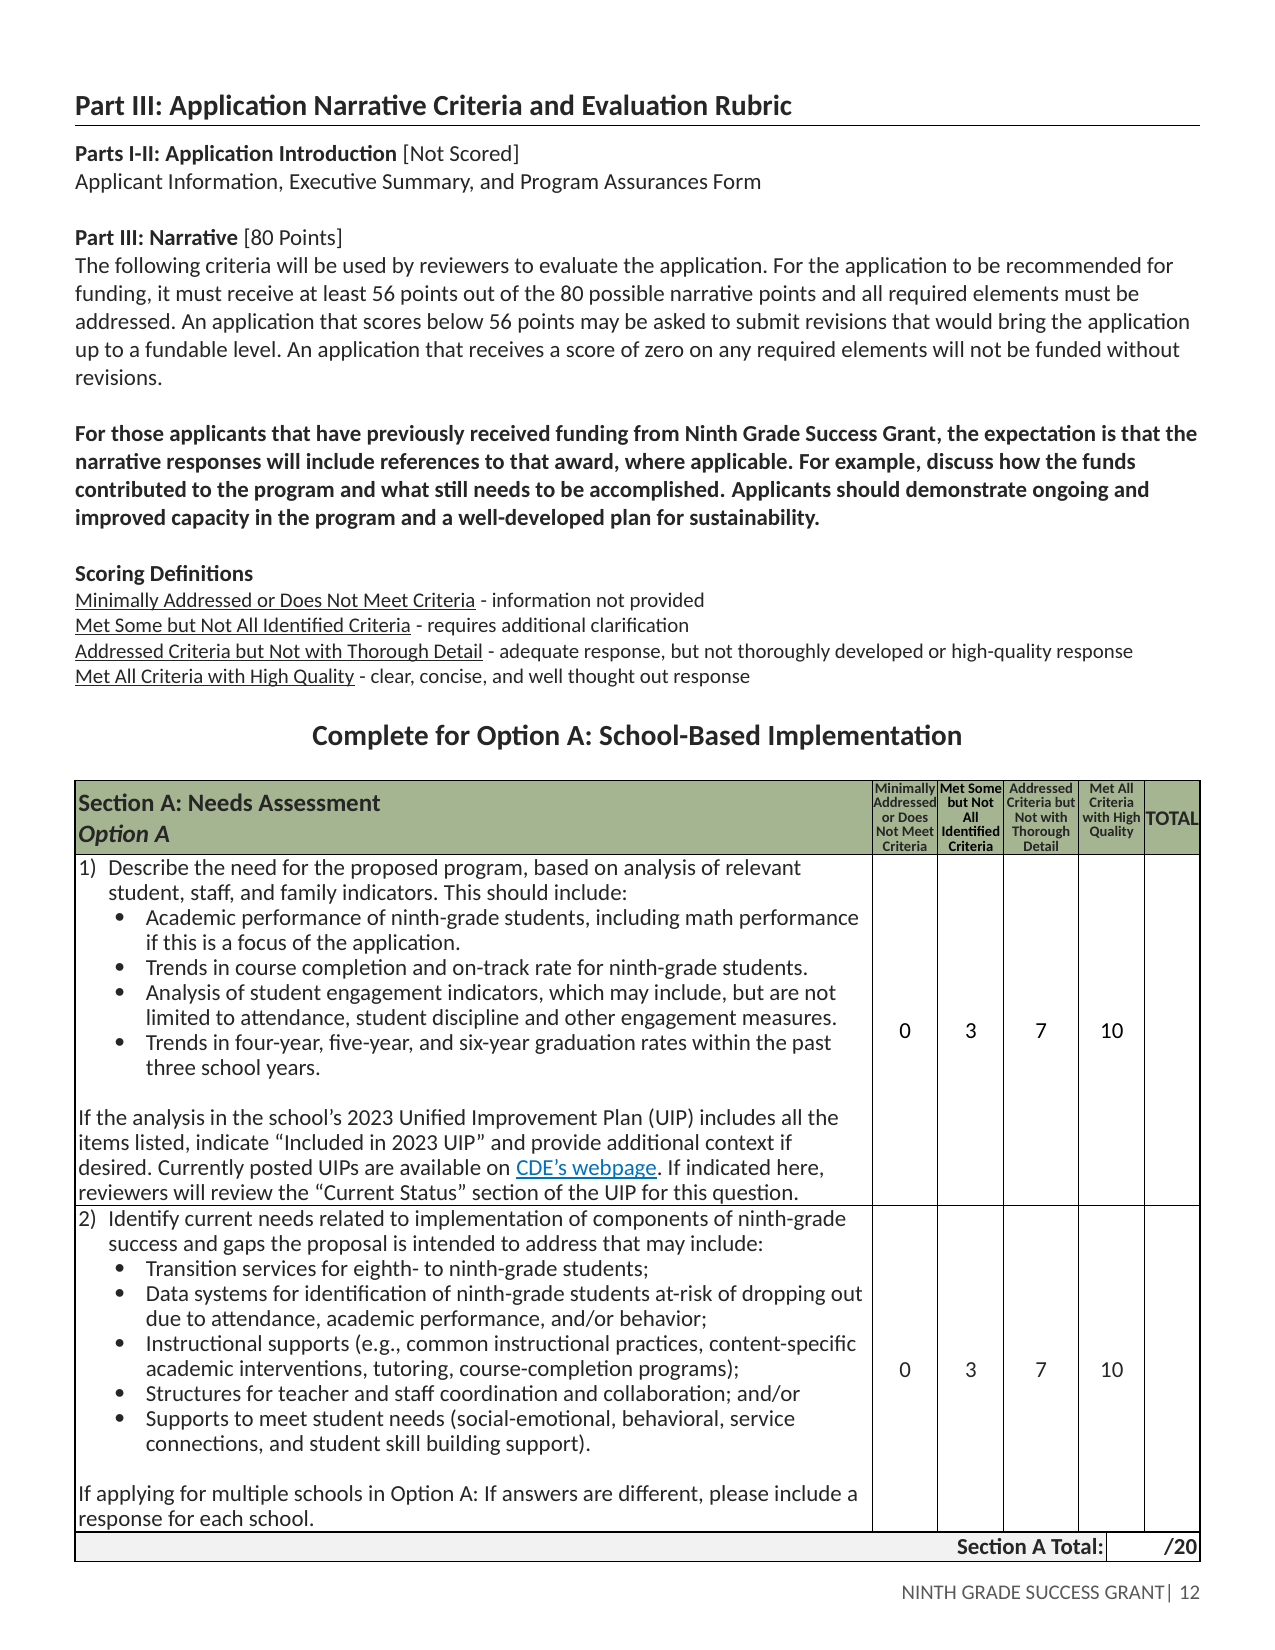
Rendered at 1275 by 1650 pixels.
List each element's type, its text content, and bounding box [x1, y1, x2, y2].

table_cell Section A Total: [76, 1533, 1106, 1561]
table_cell Describe the need for the proposed program, based on analysis of relevant student, staff, and family indicators. This should include: Academic performance of ninth-grade students, including math performance if this is a focus of the application. Trends in course completion and on-track rate for ninth-grade students. Analysis of student engagement indicators, which may include, but are not limited to attendance, student discipline and other engagement measures. Trends in four-year, five-year, and six-year graduation rates within the past three school years. If the analysis in the school’s 2023 Unified Improvement Plan (UIP) includes all the items listed, indicate “Included in 2023 UIP” and provide additional context if desired. Currently posted UIPs are available on CDE’s webpage. If indicated here, reviewers will review the “Current Status” section of the UIP for this question. [76, 855, 872, 1205]
table_header TOTAL [1145, 781, 1199, 854]
table_cell 0 [873, 855, 937, 1205]
text Applicant Information, Executive Summary, and Program Assurances Form [75, 167, 1200, 195]
subtitle Part III: Application Narrative Criteria and Evaluation Rubric [75, 87, 1200, 125]
table_header Met All Criteria with High Quality [1079, 781, 1144, 854]
text Met All Criteria with High Quality - clear, concise, and well thought out response [75, 663, 1200, 689]
text Complete for Option A: School-Based Implementation [75, 717, 1200, 752]
text Minimally Addressed or Does Not Meet Criteria - information not provided [75, 587, 1200, 612]
table_cell 10 [1079, 1206, 1144, 1531]
table_header Addressed Criteria but Not with Thorough Detail [1004, 781, 1078, 854]
text Scoring Definitions [75, 559, 1200, 587]
text Addressed Criteria but Not with Thorough Detail - adequate response, but not thoroughly developed or high-quality response [75, 638, 1200, 663]
table_cell 0 [873, 1206, 937, 1531]
text For those applicants that have previously received funding from Ninth Grade Success Grant, the expectation is that the narrative responses will include references to that award, where applicable. For example, discuss how the funds contributed to the program and what still needs to be accomplished. Applicants should demonstrate ongoing and improved capacity in the program and a well-developed plan for sustainability. [75, 419, 1200, 531]
text The following criteria will be used by reviewers to evaluate the application. For the application to be recommended for funding, it must receive at least 56 points out of the 80 possible narrative points and all required elements must be addressed. An application that scores below 56 points may be asked to submit revisions that would bring the application up to a fundable level. An application that receives a score of zero on any required elements will not be funded without revisions. [75, 251, 1200, 391]
table_cell 7 [1004, 855, 1078, 1205]
table_cell /20 [1107, 1533, 1199, 1561]
text Part III: Narrative [80 Points] [75, 223, 1200, 251]
table_header Section A: Needs Assessment Option A [76, 781, 872, 854]
table_cell Identify current needs related to implementation of components of ninth-grade success and gaps the proposal is intended to address that may include: Transition services for eighth- to ninth-grade students; Data systems for identification of ninth-grade students at-risk of dropping out due to attendance, academic performance, and/or behavior; Instructional supports (e.g., common instructional practices, content-specific academic interventions, tutoring, course-completion programs); Structures for teacher and staff coordination and collaboration; and/or Supports to meet student needs (social-emotional, behavioral, service connections, and student skill building support). If applying for multiple schools in Option A: If answers are different, please include a response for each school. [76, 1206, 872, 1531]
table_cell 7 [1004, 1206, 1078, 1531]
table_cell [1145, 855, 1199, 1205]
table_cell [1145, 1206, 1199, 1531]
text Met Some but Not All Identified Criteria - requires additional clarification [75, 612, 1200, 638]
table_cell 10 [1079, 855, 1144, 1205]
text Parts I-II: Application Introduction [Not Scored] [75, 139, 1200, 167]
table_cell 3 [938, 1206, 1003, 1531]
table_header Minimally Addressed or Does Not Meet Criteria [873, 781, 937, 854]
table_header Met Some but Not All Identified Criteria [938, 781, 1003, 854]
table_cell 3 [938, 855, 1003, 1205]
